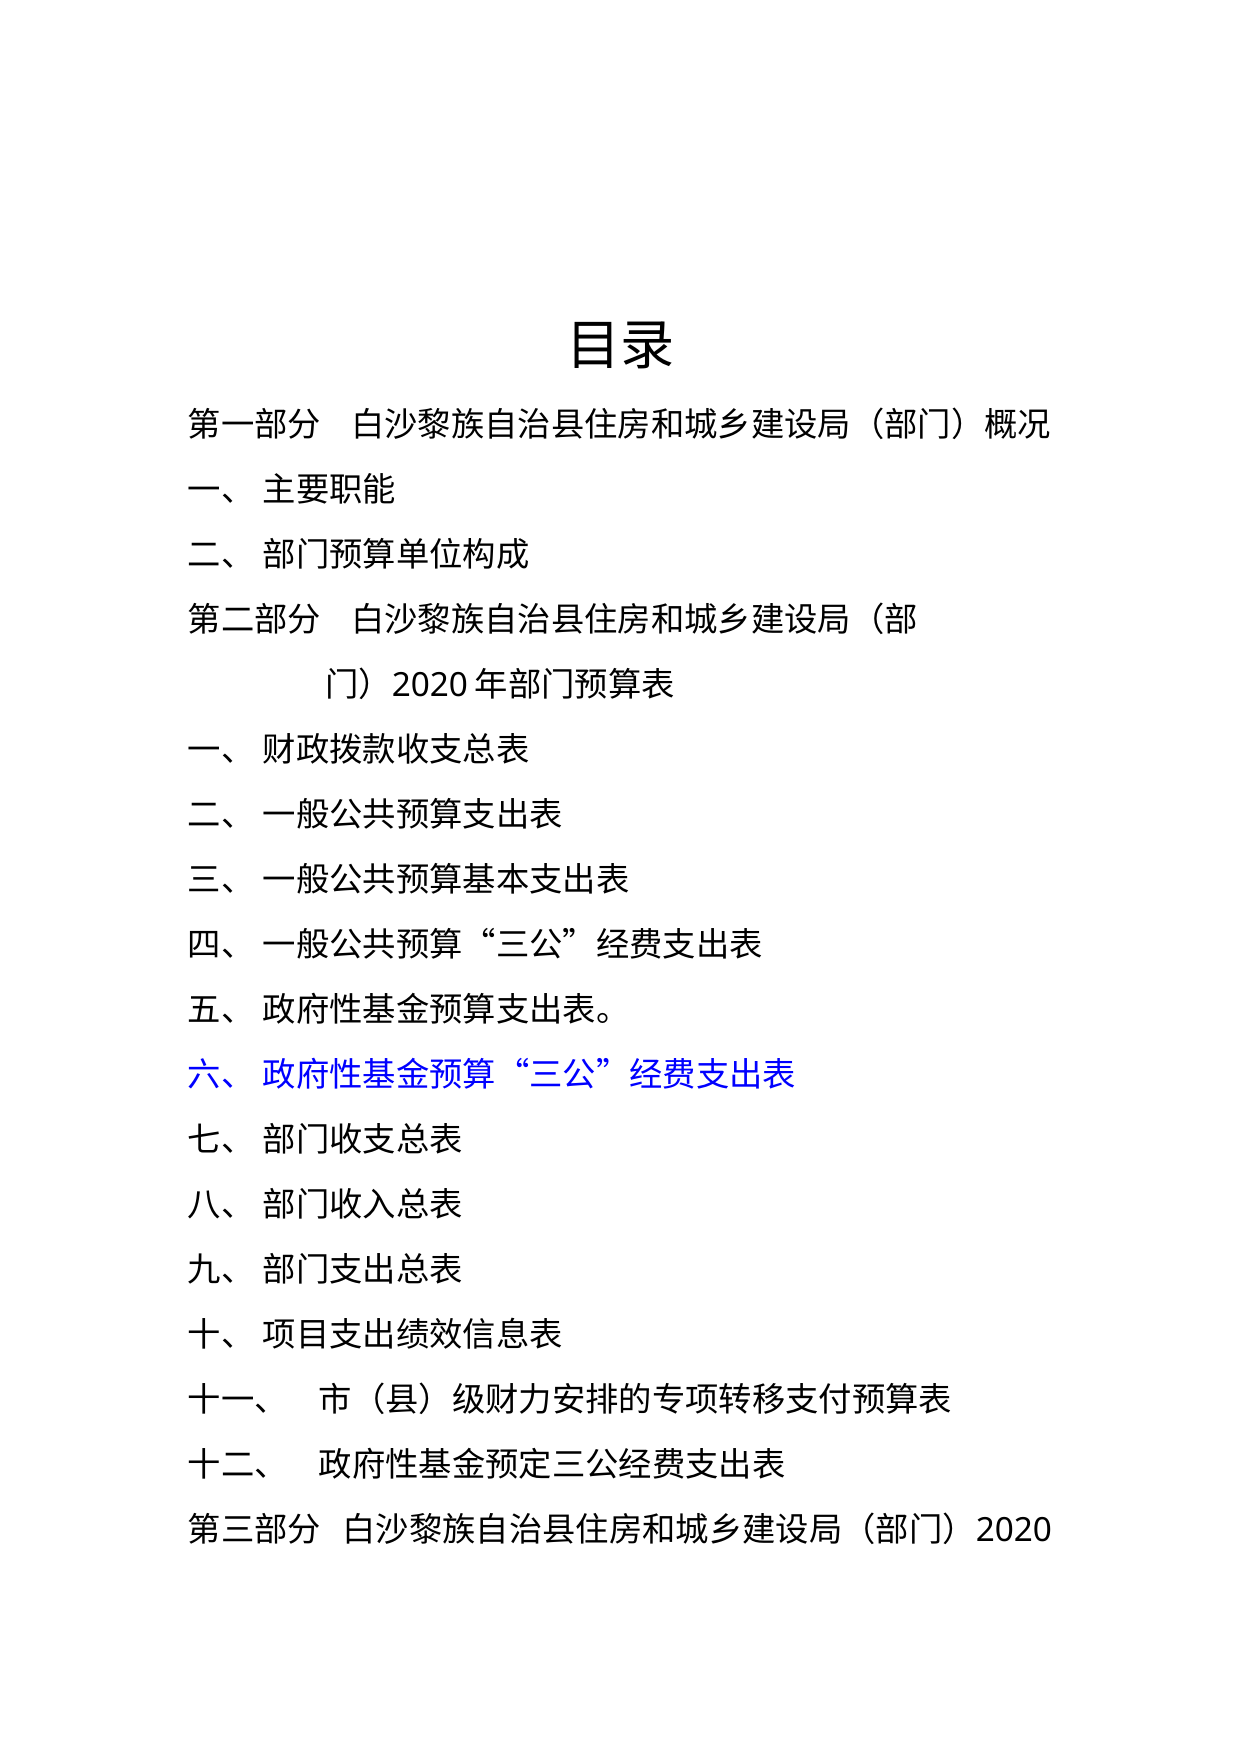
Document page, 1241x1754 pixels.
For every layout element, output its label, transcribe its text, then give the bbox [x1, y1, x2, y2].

list 市（县）级财力安排的专项转移支付预算表 [187, 1364, 1053, 1429]
list 白沙黎族自治县住房和城乡建设局（部门）2020年部门预算表 [187, 584, 1053, 714]
list 一般公共预算支出表 [187, 779, 1053, 844]
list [187, 1494, 1053, 1559]
list 财政拨款收支总表 [187, 714, 1053, 779]
list 政府性基金预算支出表。 [187, 974, 1053, 1039]
list 政府性基金预算“三公”经费支出表 [187, 1039, 1053, 1104]
list 主要职能 [187, 454, 1053, 519]
list 一般公共预算基本支出表 [187, 844, 1053, 909]
list 项目支出绩效信息表 [187, 1299, 1053, 1364]
list 政府性基金预定三公经费支出表 [187, 1429, 1053, 1494]
list 部门收支总表 [187, 1104, 1053, 1169]
list 部门预算单位构成 [187, 519, 1053, 584]
list 部门收入总表 [187, 1169, 1053, 1234]
list 白沙黎族自治县住房和城乡建设局（部门）概况 [187, 389, 1053, 454]
list 部门支出总表 [187, 1234, 1053, 1299]
text 目录 [187, 292, 1053, 389]
list 一般公共预算“三公”经费支出表 [187, 909, 1053, 974]
